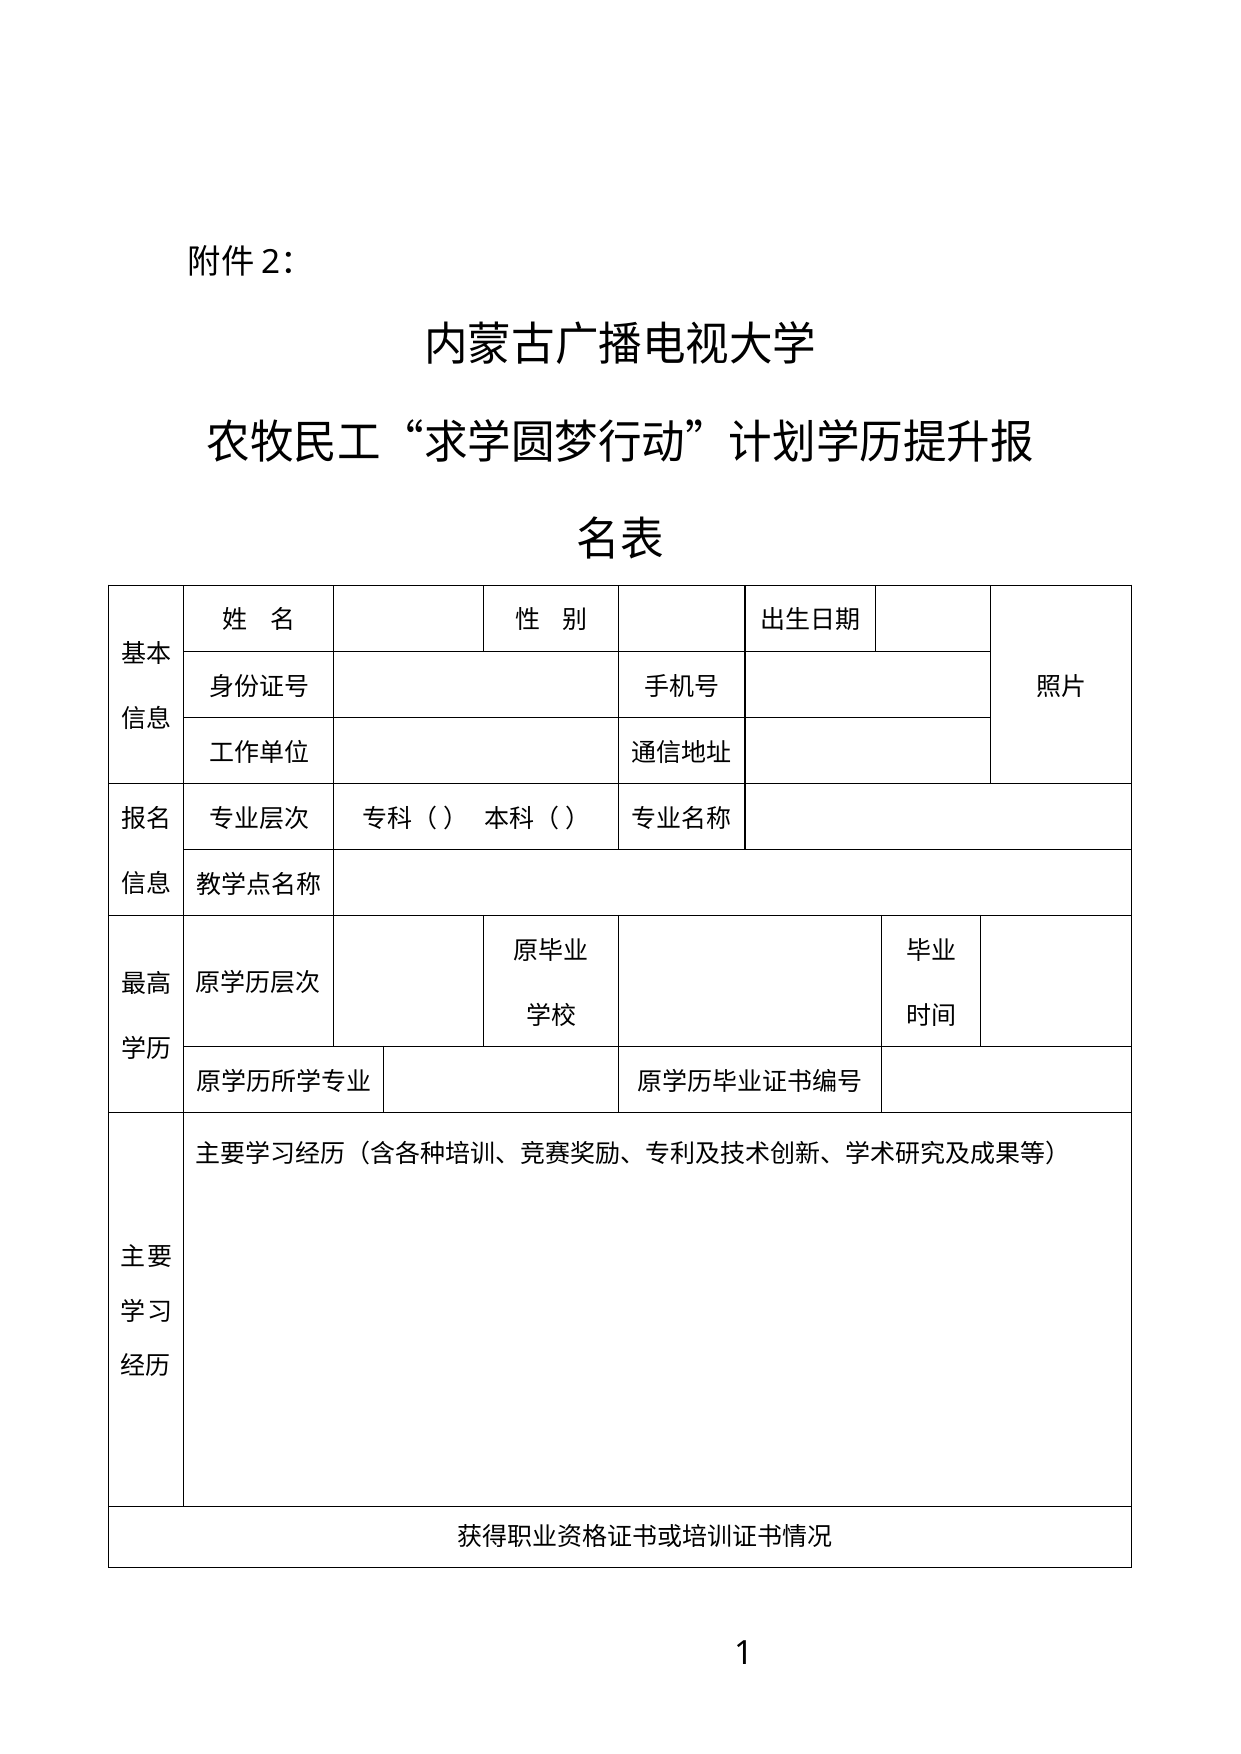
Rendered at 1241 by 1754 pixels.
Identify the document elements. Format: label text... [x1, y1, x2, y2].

table_cell [334, 916, 483, 1046]
table_cell [981, 916, 1131, 1046]
text 附件2： [187, 227, 1053, 292]
table_cell 最高 学历 [109, 916, 183, 1112]
table_cell 专业名称 [619, 784, 744, 849]
table_cell 工作单位 [184, 718, 333, 783]
table_header 照片 [991, 586, 1131, 783]
table_cell 专科（ ） 本科（ ） [334, 784, 618, 849]
table_cell [384, 1047, 618, 1112]
table_cell [619, 916, 881, 1046]
table_header 出生日期 [746, 586, 875, 651]
table_cell 原学历所学专业 [184, 1047, 383, 1112]
table_cell 主要学习经历（含各种培训、竞赛奖励、专利及技术创新、学术研究及成果等） [184, 1113, 1131, 1506]
table_cell 毕业 时间 [882, 916, 980, 1046]
table_cell 原毕业 学校 [484, 916, 618, 1046]
table_header [619, 586, 744, 651]
table_cell [882, 1047, 1131, 1112]
table_header 基本 信息 [109, 586, 183, 783]
table_header 性 别 [484, 586, 618, 651]
table_cell [334, 718, 618, 783]
table_cell [746, 784, 1131, 849]
table_cell 手机号 [619, 652, 744, 717]
table_cell [746, 652, 990, 717]
table_header [334, 586, 483, 651]
table_cell 获得职业资格证书或培训证书情况 [109, 1507, 1131, 1567]
table_cell [334, 850, 1131, 915]
table_cell 教学点名称 [184, 850, 333, 915]
text 内蒙古广播电视大学 [187, 292, 1053, 389]
text 农牧民工“求学圆梦行动”计划学历提升报名表 [187, 389, 1053, 584]
table_cell [334, 652, 618, 717]
table_cell 主要学习经历 [109, 1113, 183, 1506]
table_cell 专业层次 [184, 784, 333, 849]
table_cell 通信地址 [619, 718, 744, 783]
table_header 姓 名 [184, 586, 333, 651]
table_cell 身份证号 [184, 652, 333, 717]
table_cell 原学历毕业证书编号 [619, 1047, 881, 1112]
table_cell 报名 信息 [109, 784, 183, 915]
table_cell 原学历层次 [184, 916, 333, 1046]
table_cell [746, 718, 990, 783]
table_header [876, 586, 990, 651]
